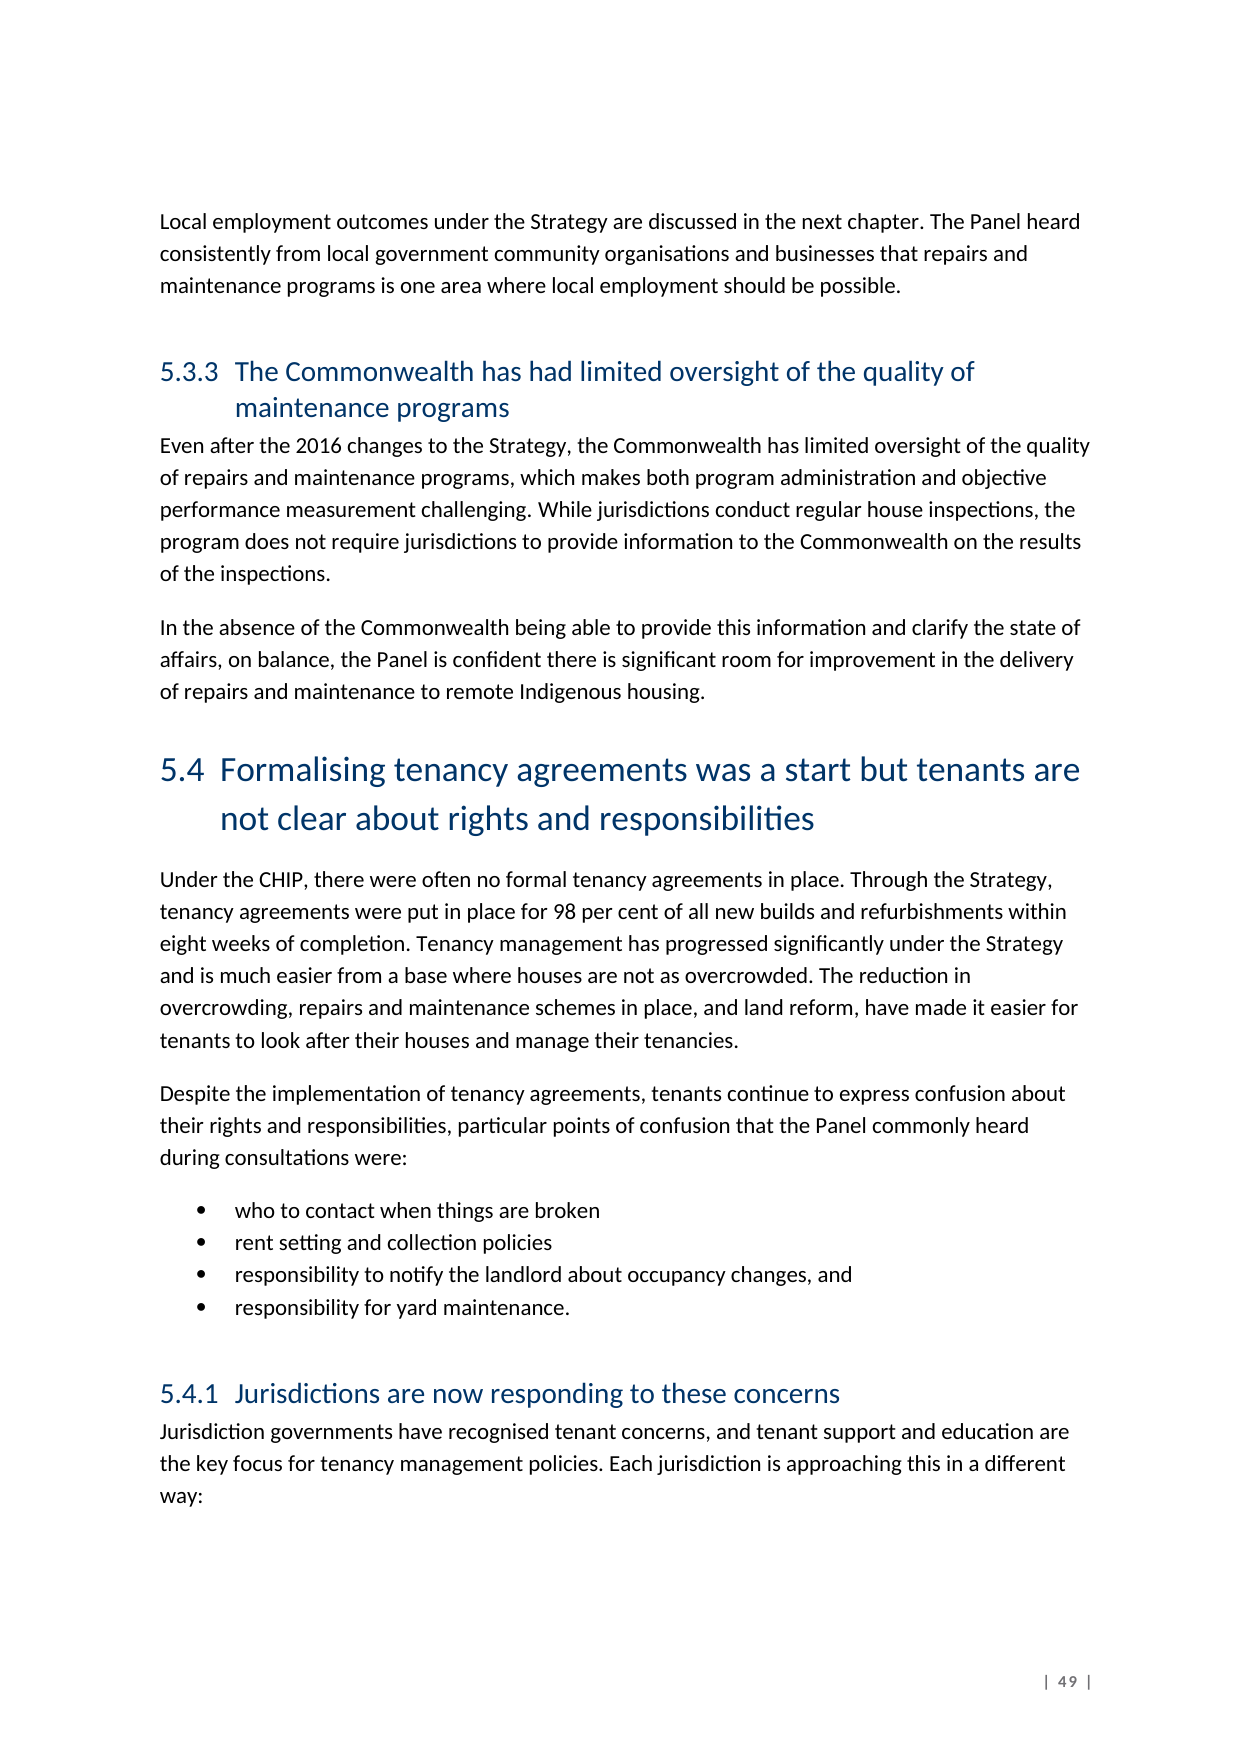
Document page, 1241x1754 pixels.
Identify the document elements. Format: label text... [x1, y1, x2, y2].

text Jurisdiction governments have recognised tenant concerns, and tenant support and education are the key focus for tenancy management policies. Each jurisdiction is approaching this in a different way: [159, 1417, 1092, 1509]
text The Commonwealth has had limited oversight of the quality of maintenance programs [159, 353, 1092, 424]
list who to contact when things are broken [197, 1196, 1092, 1224]
text In the absence of the Commonwealth being able to provide this information and clarify the state of affairs, on balance, the Panel is confident there is significant room for improvement in the delivery of repairs and maintenance to remote Indigenous housing. [159, 613, 1092, 705]
text Even after the 2016 changes to the Strategy, the Commonwealth has limited oversight of the quality of repairs and maintenance programs, which makes both program administration and objective performance measurement challenging. While jurisdictions conduct regular house inspections, the program does not require jurisdictions to provide information to the Commonwealth on the results of the inspections. [159, 431, 1092, 588]
text Jurisdictions are now responding to these concerns [159, 1375, 1092, 1411]
text Formalising tenancy agreements was a start but tenants are not clear about rights and responsibilities [159, 747, 1092, 839]
text Under the CHIP, there were often no formal tenancy agreements in place. Through the Strategy, tenancy agreements were put in place for 98 per cent of all new builds and refurbishments within eight weeks of completion. Tenancy management has progressed significantly under the Strategy and is much easier from a base where houses are not as overcrowded. The reduction in overcrowding, repairs and maintenance schemes in place, and land reform, have made it easier for tenants to look after their houses and manage their tenancies. [159, 865, 1092, 1054]
list responsibility for yard maintenance. [197, 1293, 1092, 1321]
text Local employment outcomes under the Strategy are discussed in the next chapter. The Panel heard consistently from local government community organisations and businesses that repairs and maintenance programs is one area where local employment should be possible. [159, 207, 1092, 299]
list rent setting and collection policies [197, 1228, 1092, 1256]
text Despite the implementation of tenancy agreements, tenants continue to express confusion about their rights and responsibilities, particular points of confusion that the Panel commonly heard during consultations were: [159, 1079, 1092, 1171]
list responsibility to notify the landlord about occupancy changes, and [197, 1261, 1092, 1288]
